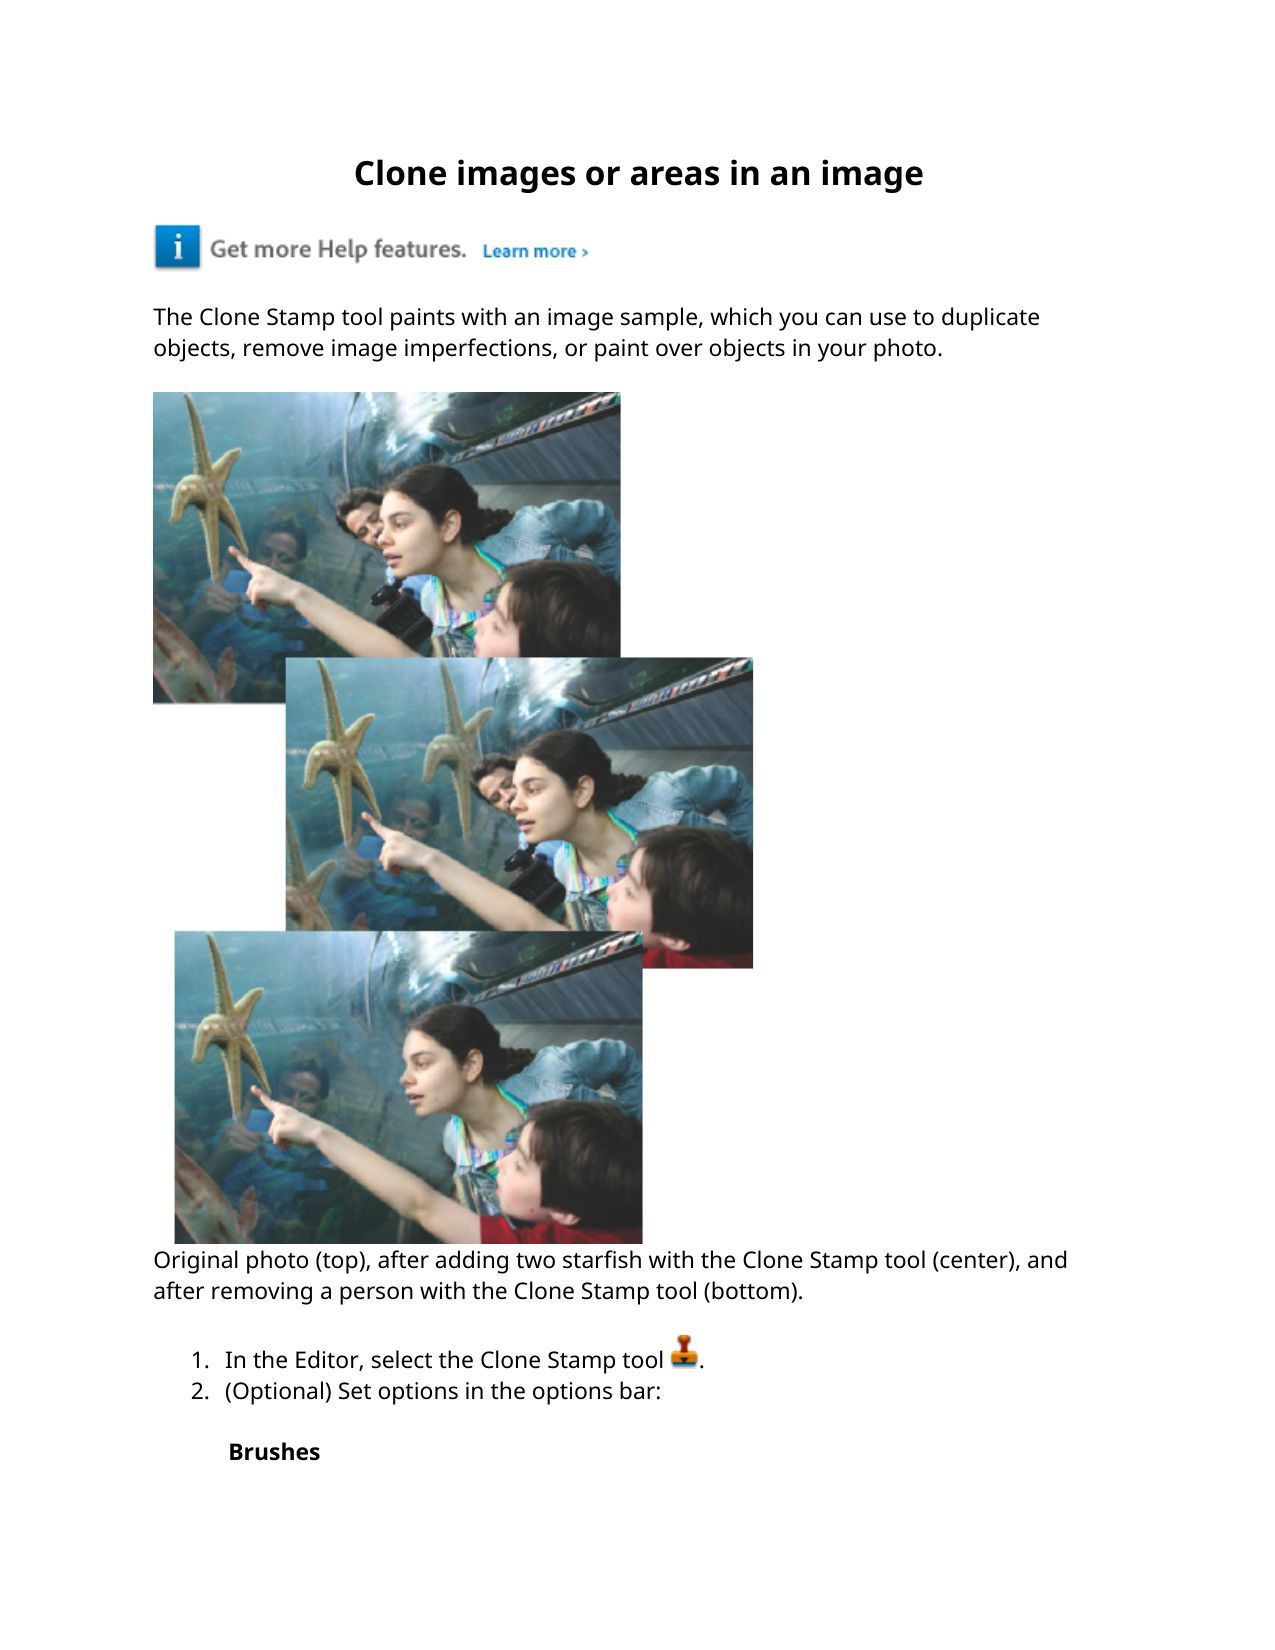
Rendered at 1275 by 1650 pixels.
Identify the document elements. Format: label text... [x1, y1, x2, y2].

picture [153, 392, 754, 1244]
list (Optional) Set options in the options bar: [191, 1375, 1125, 1406]
picture [153, 224, 588, 272]
text Original photo (top), after adding two starfish with the Clone Stamp tool (center), and after removing a person with the Clone Stamp tool (bottom). [153, 1244, 1125, 1306]
text The Clone Stamp tool paints with an image sample, which you can use to duplicate objects, remove image imperfections, or paint over objects in your photo. [153, 301, 1125, 363]
picture [670, 1335, 699, 1369]
text Clone images or areas in an image [153, 150, 1125, 195]
text Brushes [228, 1436, 1125, 1467]
list In the Editor, select the Clone Stamp tool . [191, 1336, 1125, 1375]
